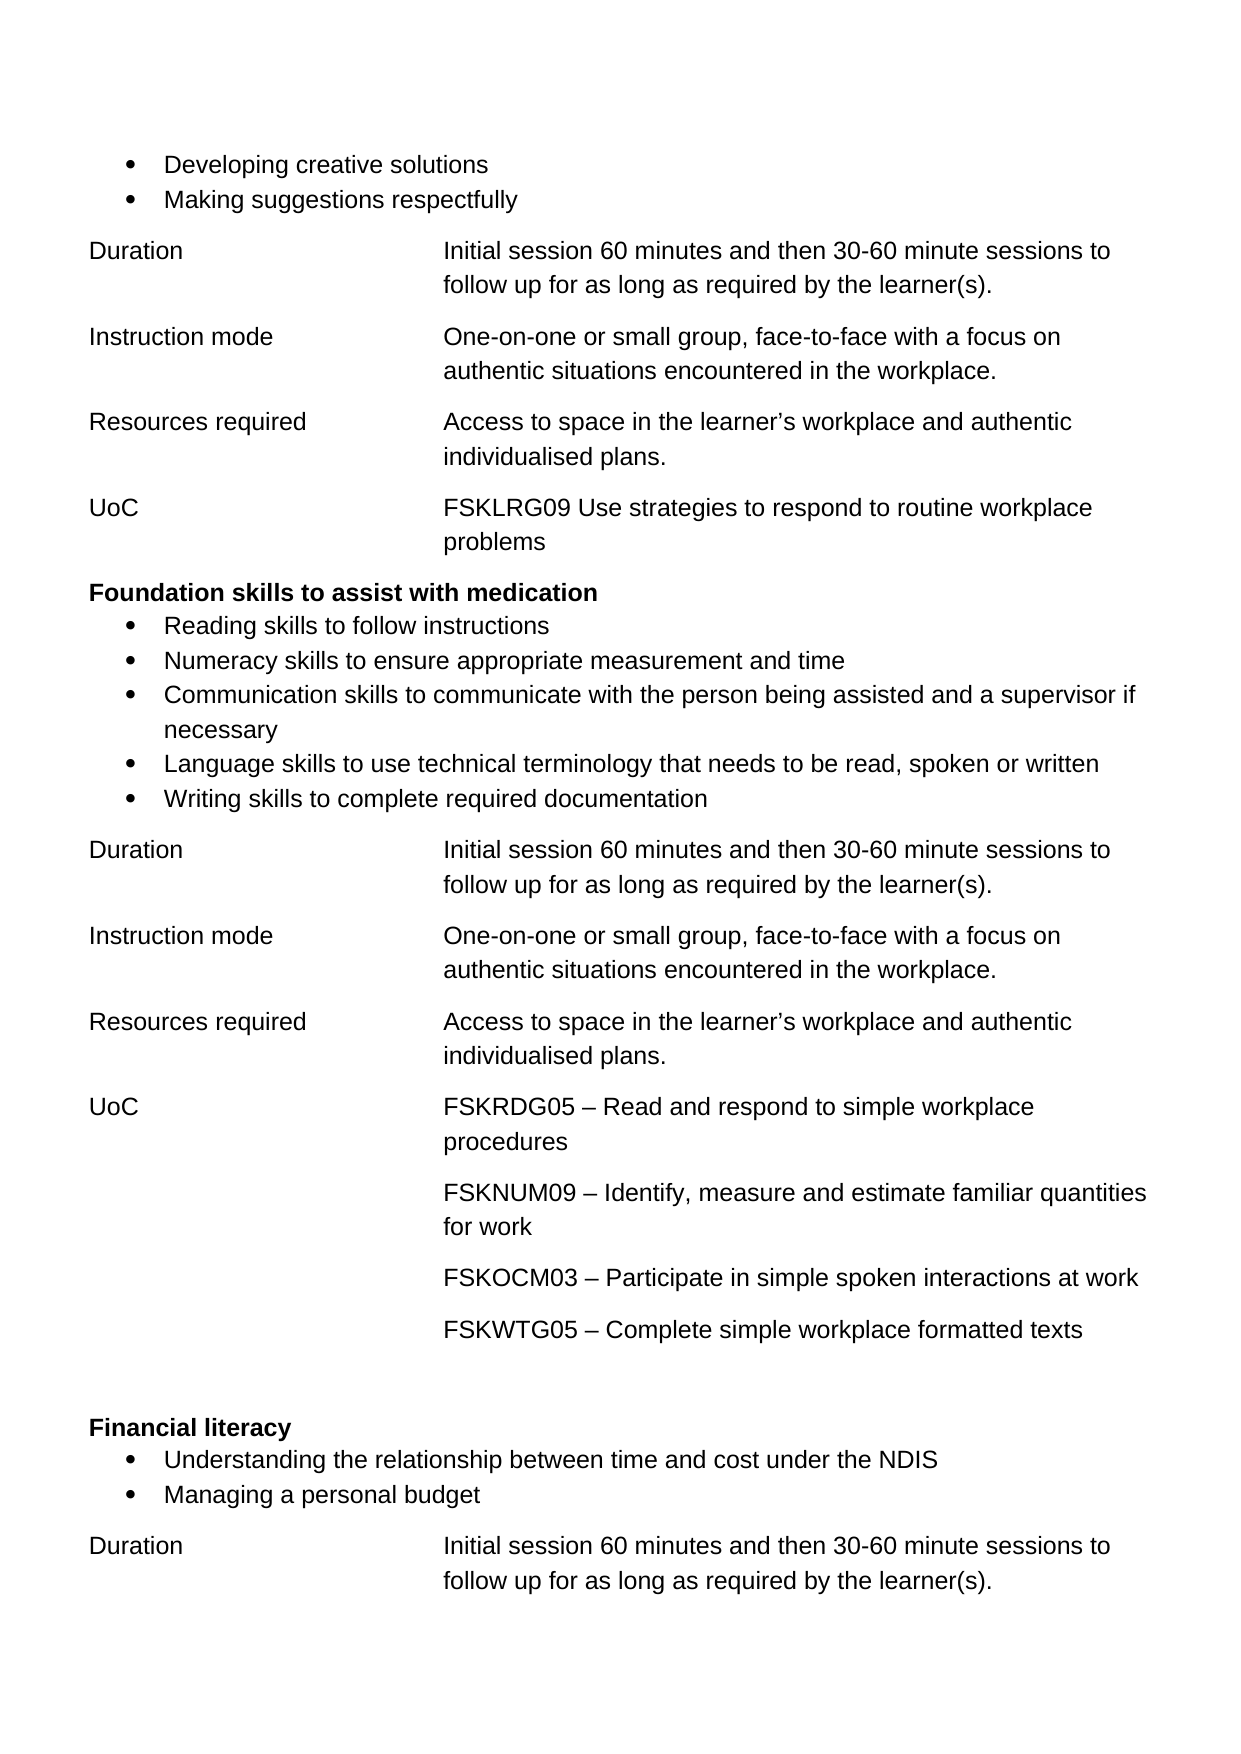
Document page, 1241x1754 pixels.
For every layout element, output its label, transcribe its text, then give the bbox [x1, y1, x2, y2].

text Resources required Access to space in the learner’s workplace and authentic individualised plans. [89, 407, 1166, 470]
text Instruction mode One-on-one or small group, face-to-face with a focus on authentic situations encountered in the workplace. [89, 321, 1166, 385]
list Foundation skills to assist with medication [89, 578, 1166, 607]
text FSKWTG05 – Complete simple workplace formatted texts [443, 1314, 1166, 1343]
list Communication skills to communicate with the person being assisted and a supervisor if necessary [126, 680, 1166, 744]
text UoC FSKRDG05 – Read and respond to simple workplace procedures [89, 1092, 1166, 1155]
text Duration Initial session 60 minutes and then 30-60 minute sessions to follow up for as long as required by the learner(s). [89, 236, 1166, 299]
text Duration Initial session 60 minutes and then 30-60 minute sessions to follow up for as long as required by the learner(s). [89, 835, 1166, 898]
list Numeracy skills to ensure appropriate measurement and time [126, 646, 1166, 675]
list Language skills to use technical terminology that needs to be read, spoken or written [126, 749, 1166, 778]
text FSKNUM09 – Identify, measure and estimate familiar quantities for work [443, 1178, 1166, 1241]
text Instruction mode One-on-one or small group, face-to-face with a focus on authentic situations encountered in the workplace. [89, 921, 1166, 984]
list Developing creative solutions [126, 150, 1166, 179]
text FSKOCM03 – Participate in simple spoken interactions at work [443, 1263, 1166, 1292]
text UoC FSKLRG09 Use strategies to respond to routine workplace problems [89, 493, 1166, 556]
list Financial literacy [89, 1413, 1166, 1441]
list Managing a personal budget [126, 1480, 1166, 1509]
list Writing skills to complete required documentation [126, 784, 1166, 813]
text Resources required Access to space in the learner’s workplace and authentic individualised plans. [89, 1007, 1166, 1070]
list Making suggestions respectfully [126, 184, 1166, 213]
list Reading skills to follow instructions [126, 611, 1166, 640]
text Duration Initial session 60 minutes and then 30-60 minute sessions to follow up for as long as required by the learner(s). [89, 1531, 1166, 1594]
list Understanding the relationship between time and cost under the NDIS [126, 1446, 1166, 1474]
